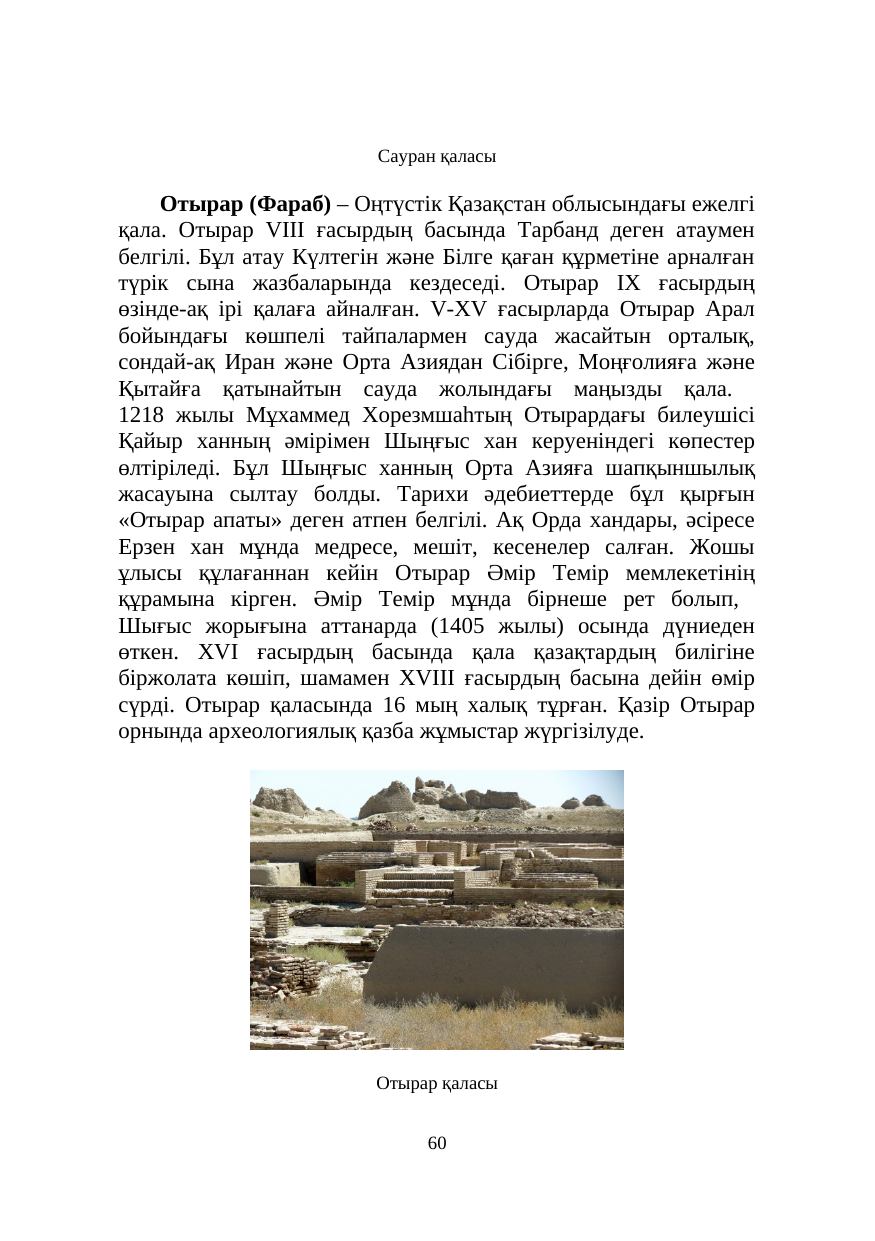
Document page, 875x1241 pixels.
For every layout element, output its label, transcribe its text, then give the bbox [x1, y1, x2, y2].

text Отырар (Фараб) – Оңтүстік Қазақстан облысындағы ежелгі қала. Отырар VІІІ ғасырдың басында Тарбанд деген атаумен белгілі. Бұл атау Күлтегін және Білге қаған құрметіне арналған түрік сына жазбаларында кездеседі. Отырар ІХ ғасырдың өзінде-ақ ірі қалаға айналған. V-ХV ғасырларда Отырар Арал бойындағы көшпелі тайпалармен сауда жасайтын орталық, сондай-ақ Иран және Орта Азиядан Сібірге, Моңғолияға және Қытайға қатынайтын сауда жолындағы маңызды қала. 1218 жылы Мұхаммед Хорезмшаһтың Отырардағы билеушісі Қайыр ханның әмірімен Шыңғыс хан керуеніндегі көпестер өлтіріледі. Бұл Шыңғыс ханның Орта Азияға шапқыншылық жасауына сылтау болды. Тарихи әдебиеттерде бұл қырғын «Отырар апаты» деген атпен белгілі. Ақ Орда хандары, әсіресе Ерзен хан мұнда медресе, мешіт, кесенелер салған. Жошы ұлысы құлағаннан кейін Отырар Әмір Темір мемлекетінің құрамына кірген. Әмір Темір мұнда бірнеше рет болып, Шығыс жорығына аттанарда (1405 жылы) осында дүниеден өткен. ХVІ ғасырдың басында қала қазақтардың билігіне біржолата көшіп, шамамен ХVІІІ ғасырдың басына дейін өмір сүрді. Отырар қаласында 16 мың халық тұрған. Қазір Отырар орнында археологиялық қазба жұмыстар жүргізілуде. [118, 190, 756, 743]
picture [250, 770, 624, 1050]
text Отырар қаласы [118, 1072, 756, 1093]
text Сауран қаласы [118, 144, 756, 166]
